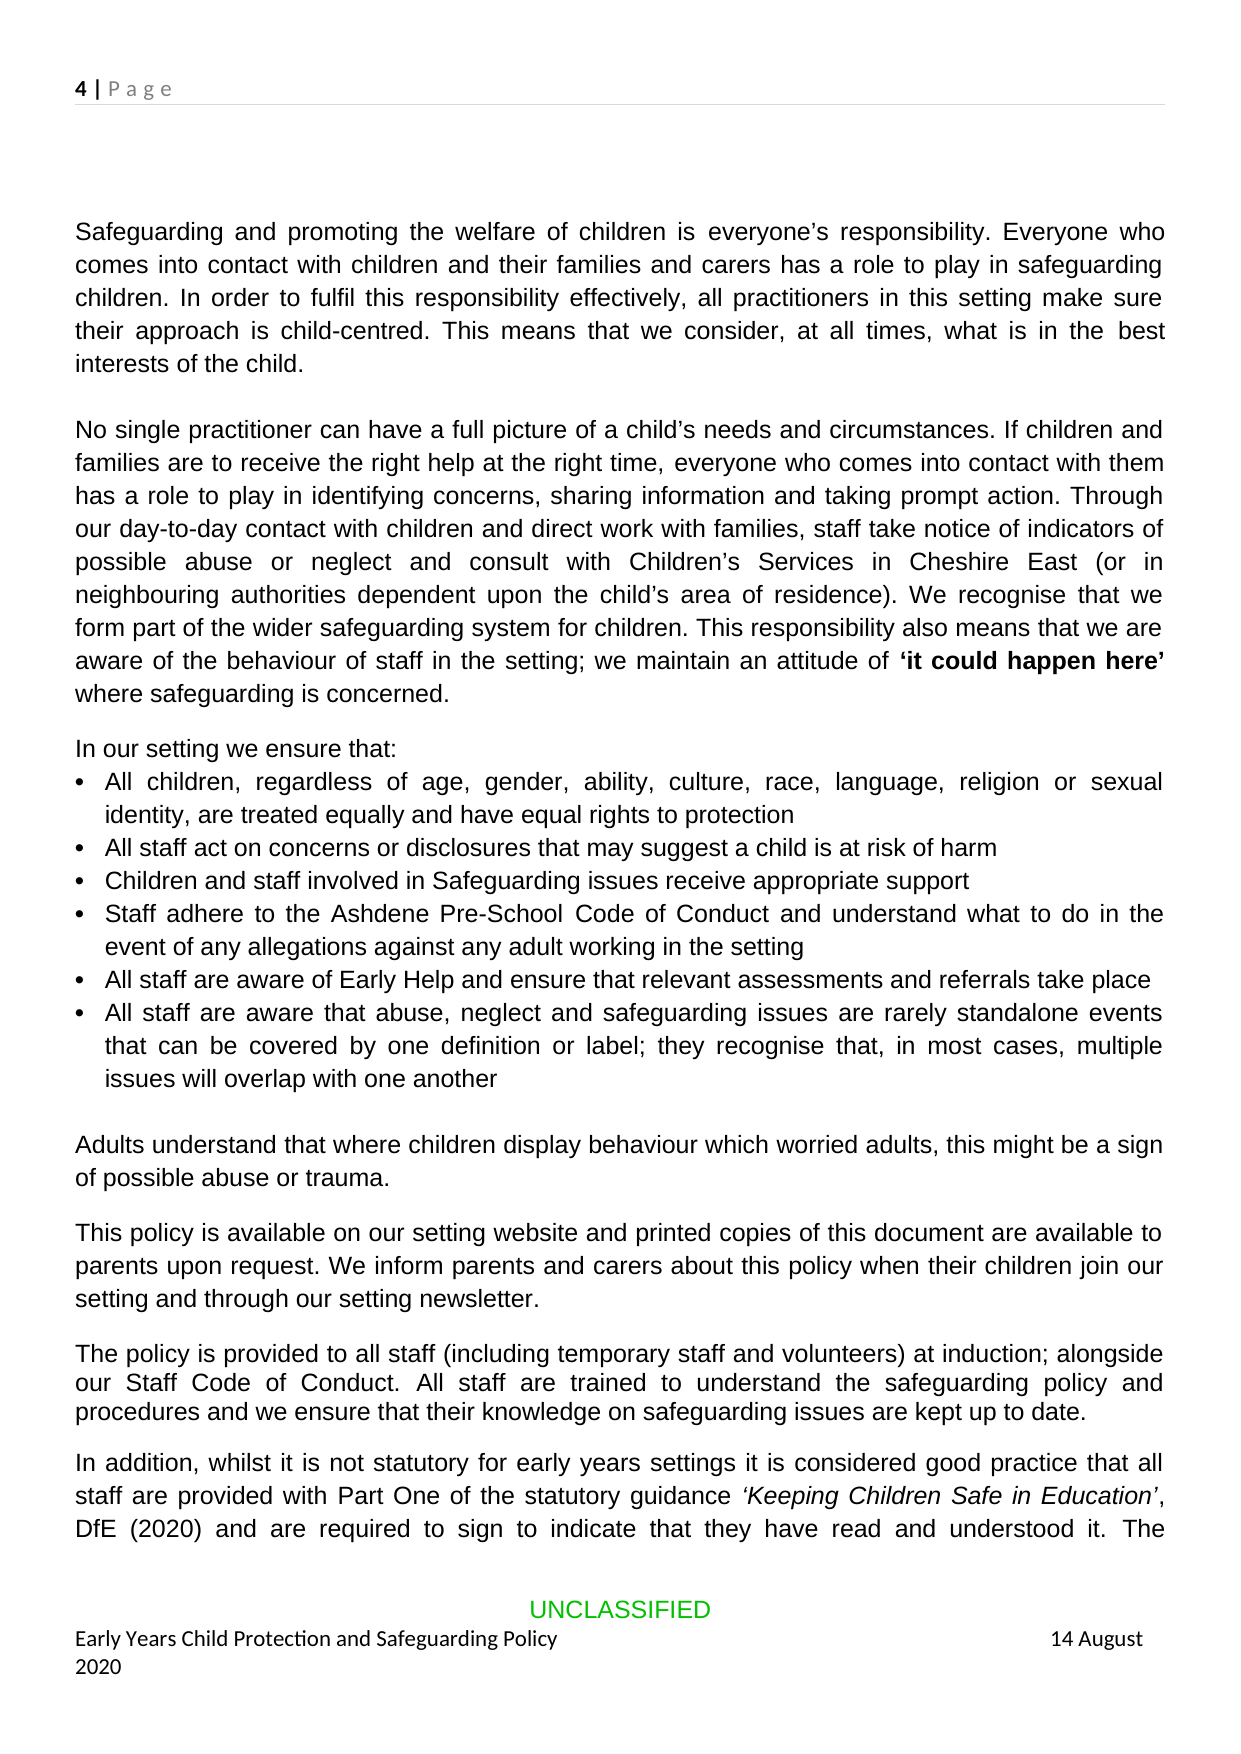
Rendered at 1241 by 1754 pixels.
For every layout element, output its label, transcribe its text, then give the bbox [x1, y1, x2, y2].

list No single practitioner can have a full picture of a child’s needs and circumstances. If children and families are to receive the right help at the right time, everyone who comes into contact with them has a role to play in identifying concerns, sharing information and taking prompt action. Through our day-to-day contact with children and direct work with families, staff take notice of indicators of possible abuse or neglect and consult with Children’s Services in Cheshire East (or in neighbouring authorities dependent upon the child’s area of residence). We recognise that we form part of the wider safeguarding system for children. This responsibility also means that we are aware of the behaviour of staff in the setting; we maintain an attitude of ‘it could happen here’ where safeguarding is concerned. [75, 415, 1165, 708]
list Children and staff involved in Safeguarding issues receive appropriate support [75, 866, 1165, 895]
text The policy is provided to all staff (including temporary staff and volunteers) at induction; alongside our Staff Code of Conduct. All staff are trained to understand the safeguarding policy and procedures and we ensure that their knowledge on safeguarding issues are kept up to date. [75, 1339, 1165, 1426]
list All staff are aware of Early Help and ensure that relevant assessments and referrals take place [75, 965, 1165, 994]
list Staff adhere to the Ashdene Pre-School Code of Conduct and understand what to do in the event of any allegations against any adult working in the setting [75, 899, 1165, 961]
text This policy is available on our setting website and printed copies of this document are available to parents upon request. We inform parents and carers about this policy when their children join our setting and through our setting newsletter. [75, 1218, 1165, 1313]
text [75, 1448, 1165, 1542]
text In our setting we ensure that: [75, 734, 1165, 763]
list Adults understand that where children display behaviour which worried adults, this might be a sign of possible abuse or trauma. [75, 1130, 1165, 1192]
list Safeguarding and promoting the welfare of children is everyone’s responsibility. Everyone who comes into contact with children and their families and carers has a role to play in safeguarding children. In order to fulfil this responsibility effectively, all practitioners in this setting make sure their approach is child-centred. This means that we consider, at all times, what is in the best interests of the child. [75, 217, 1165, 378]
list All staff are aware that abuse, neglect and safeguarding issues are rarely standalone events that can be covered by one definition or label; they recognise that, in most cases, multiple issues will overlap with one another [75, 998, 1165, 1093]
list All children, regardless of age, gender, ability, culture, race, language, religion or sexual identity, are treated equally and have equal rights to protection [75, 767, 1165, 829]
list All staff act on concerns or disclosures that may suggest a child is at risk of harm [75, 833, 1165, 862]
